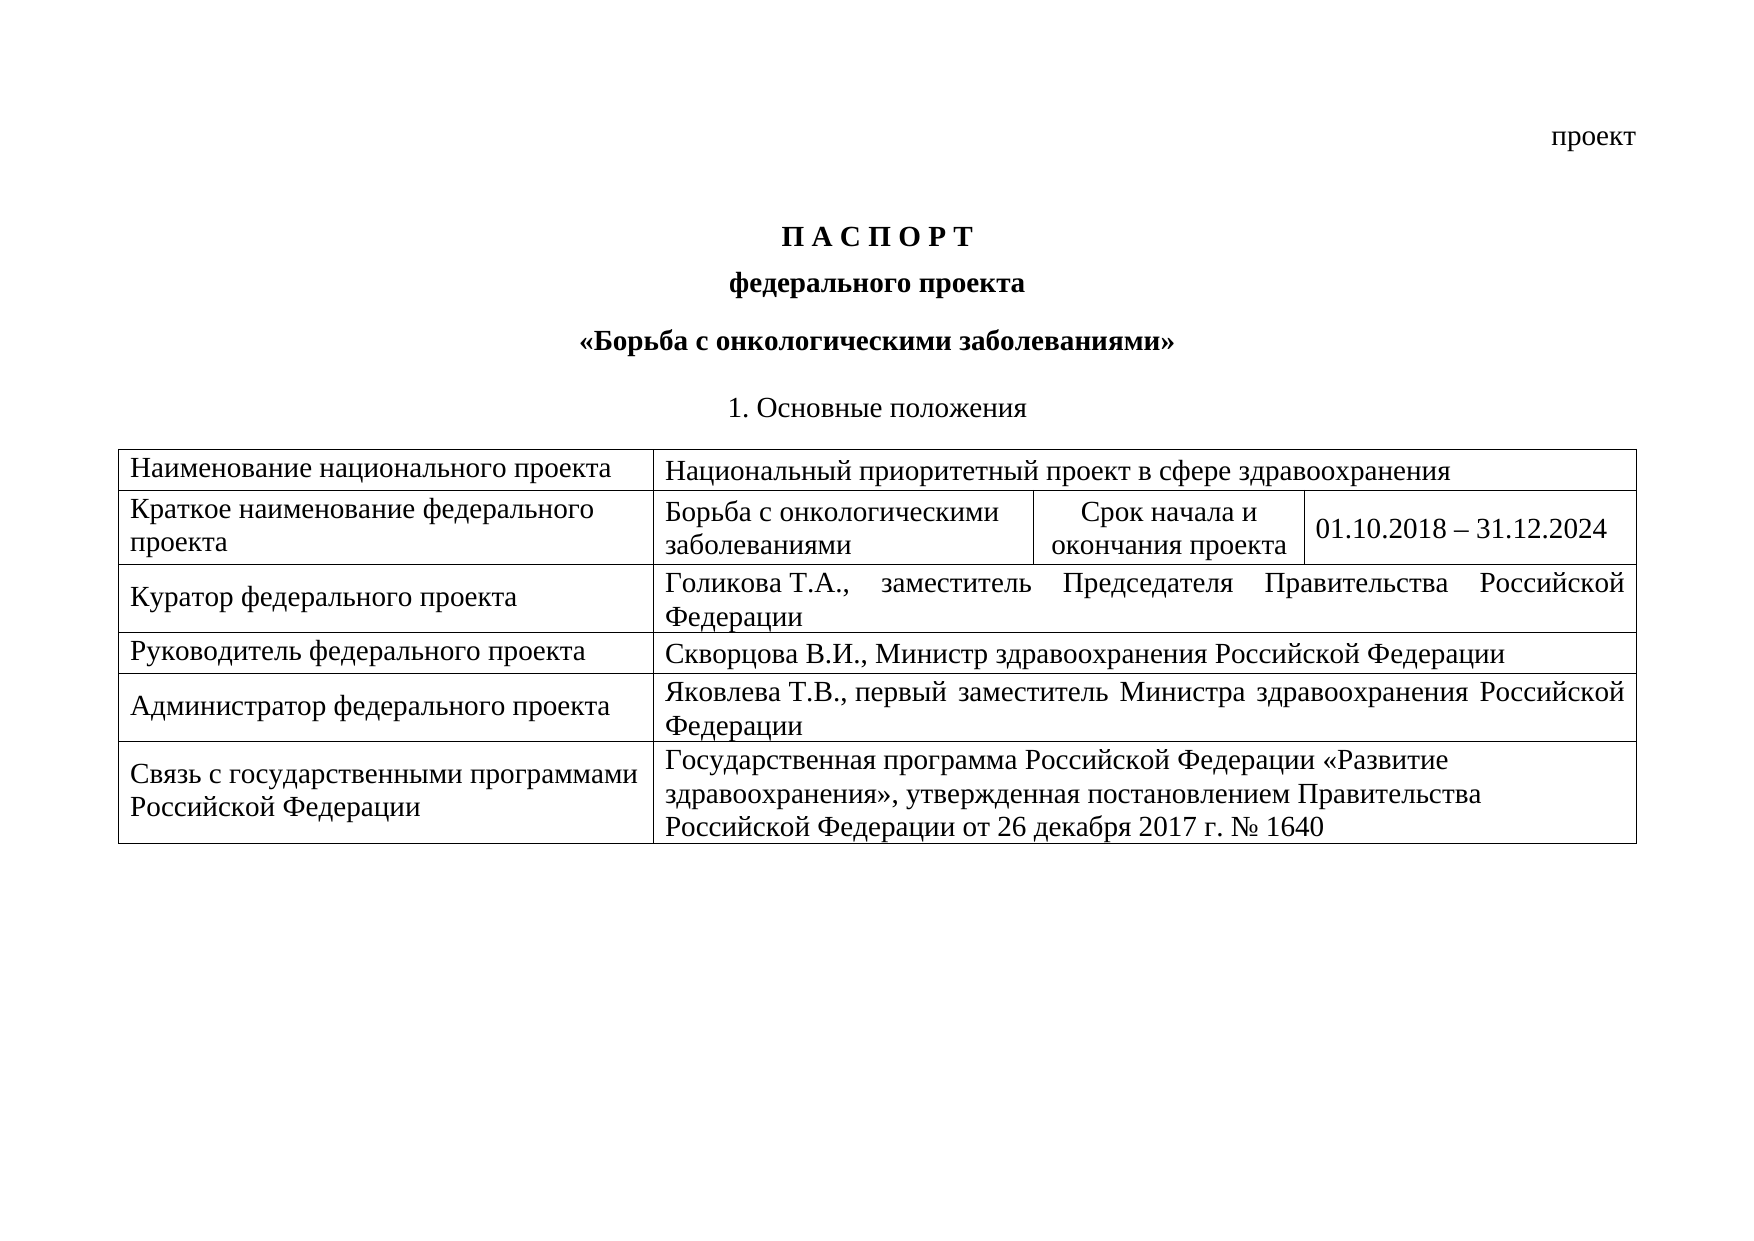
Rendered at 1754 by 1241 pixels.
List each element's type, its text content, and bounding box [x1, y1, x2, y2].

table_cell Яковлева Т.В., первый заместитель Министра здравоохранения Российской Федерации [654, 674, 1636, 741]
table_cell Краткое наименование федерального проекта [119, 491, 653, 564]
table_cell Голикова Т.А., заместитель Председателя Правительства Российской Федерации [654, 565, 1636, 632]
table_cell Государственная программа Российской Федерации «Развитие здравоохранения», утвержденная постановлением Правительства Российской Федерации от 26 декабря 2017 г. № 1640 [654, 742, 1636, 843]
text 1. Основные положения [118, 390, 1636, 424]
table_cell Борьба с онкологическими заболеваниями [654, 491, 1033, 564]
text П А С П О Р Т [118, 219, 1636, 252]
table_cell Связь с государственными программами Российской Федерации [119, 742, 653, 843]
table_cell Скворцова В.И., Министр здравоохранения Российской Федерации [654, 633, 1636, 673]
table_cell 01.10.2018 – 31.12.2024 [1305, 491, 1636, 564]
text проект [1122, 118, 1636, 152]
table_cell Руководитель федерального проекта [119, 633, 653, 673]
table_cell Администратор федерального проекта [119, 674, 653, 741]
table_header Наименование национального проекта [119, 450, 653, 490]
table_cell Куратор федерального проекта [119, 565, 653, 632]
text федерального проекта [118, 265, 1636, 298]
table_cell Срок начала и окончания проекта [1034, 491, 1304, 564]
table_header Национальный приоритетный проект в сфере здравоохранения [654, 450, 1636, 490]
text «Борьба с онкологическими заболеваниями» [118, 323, 1636, 357]
